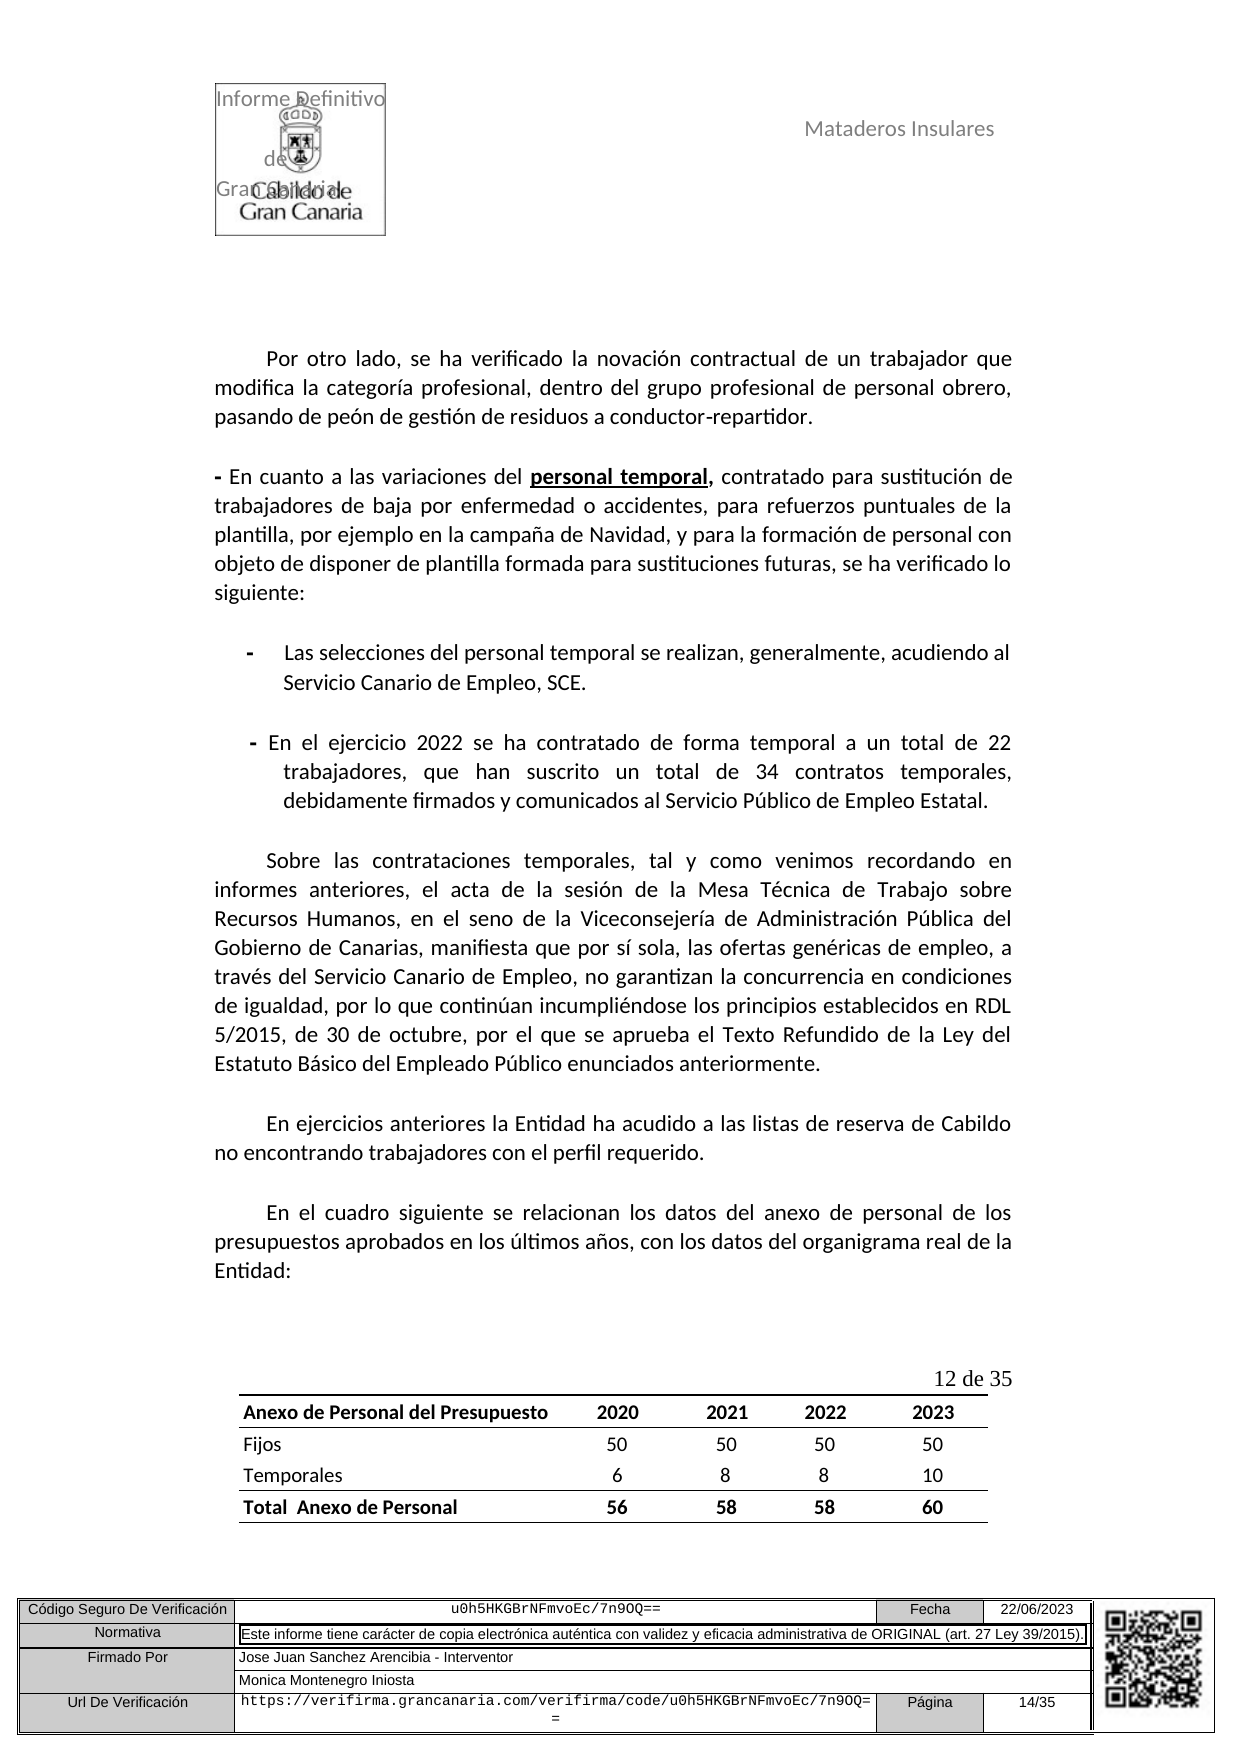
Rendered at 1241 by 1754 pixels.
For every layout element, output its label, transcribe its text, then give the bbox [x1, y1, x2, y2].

table_cell Fijos [239, 1428, 589, 1459]
text En ejercicios anteriores la Entidad ha acudido a las listas de reserva de Cabildo no encontrando trabajadores con el perfil requerido. [214, 1109, 1013, 1166]
table_cell 56 [590, 1491, 697, 1522]
table_header Anexo de Personal del Presupuesto [239, 1396, 589, 1426]
text Sobre las contrataciones temporales, tal y como venimos recordando en informes anteriores, el acta de la sesión de la Mesa Técnica de Trabajo sobre Recursos Humanos, en el seno de la Viceconsejería de Administración Pública del Gobierno de Canarias, manifiesta que por sí sola, las ofertas genéricas de empleo, a través del Servicio Canario de Empleo, no garantizan la concurrencia en condiciones de igualdad, por lo que continúan incumpliéndose los principios establecidos en RDL 5/2015, de 30 de octubre, por el que se aprueba el Texto Refundido de la Ley del Estatuto Básico del Empleado Público enunciados anteriormente. [214, 846, 1013, 1077]
table_cell 50 [698, 1428, 796, 1459]
table_cell 50 [912, 1428, 988, 1459]
table_header 2022 [796, 1396, 912, 1426]
table_header 2023 [912, 1396, 988, 1426]
text ‐ En el ejercicio 2022 se ha contratado de forma temporal a un total de 22 trabajadores, que han suscrito un total de 34 contratos temporales, debidamente firmados y comunicados al Servicio Público de Empleo Estatal. [249, 728, 1013, 814]
table_header 2021 [698, 1396, 796, 1426]
text ‐ Las selecciones del personal temporal se realizan, generalmente, acudiendo al [216, 638, 1017, 666]
text Por otro lado, se ha verificado la novación contractual de un trabajador que modifica la categoría profesional, dentro del grupo profesional de personal obrero, pasando de peón de gestión de residuos a conductor‐repartidor. [214, 344, 1013, 431]
table_cell Temporales [239, 1459, 589, 1489]
table_cell 50 [796, 1428, 912, 1459]
table_cell 8 [698, 1459, 796, 1489]
table_cell 58 [698, 1491, 796, 1522]
table_cell 50 [590, 1428, 697, 1459]
text 12 de 35 [216, 1365, 1012, 1392]
picture [1095, 1601, 1214, 1720]
picture [215, 83, 386, 236]
table_cell 60 [912, 1491, 988, 1522]
table_cell 58 [796, 1491, 912, 1522]
table_cell 10 [912, 1459, 988, 1489]
table_cell Total Anexo de Personal [239, 1491, 589, 1522]
table_cell 8 [796, 1459, 912, 1489]
text ‐ En cuanto a las variaciones del personal temporal, contratado para sustitución de trabajadores de baja por enfermedad o accidentes, para refuerzos puntuales de la plantilla, por ejemplo en la campaña de Navidad, y para la formación de personal con objeto de disponer de plantilla formada para sustituciones futuras, se ha verificado lo siguiente: [214, 462, 1013, 606]
text Servicio Canario de Empleo, SCE. [283, 668, 1013, 696]
table_cell 6 [590, 1459, 697, 1489]
text En el cuadro siguiente se relacionan los datos del anexo de personal de los presupuestos aprobados en los últimos años, con los datos del organigrama real de la Entidad: [214, 1198, 1013, 1284]
table_header 2020 [590, 1396, 697, 1426]
